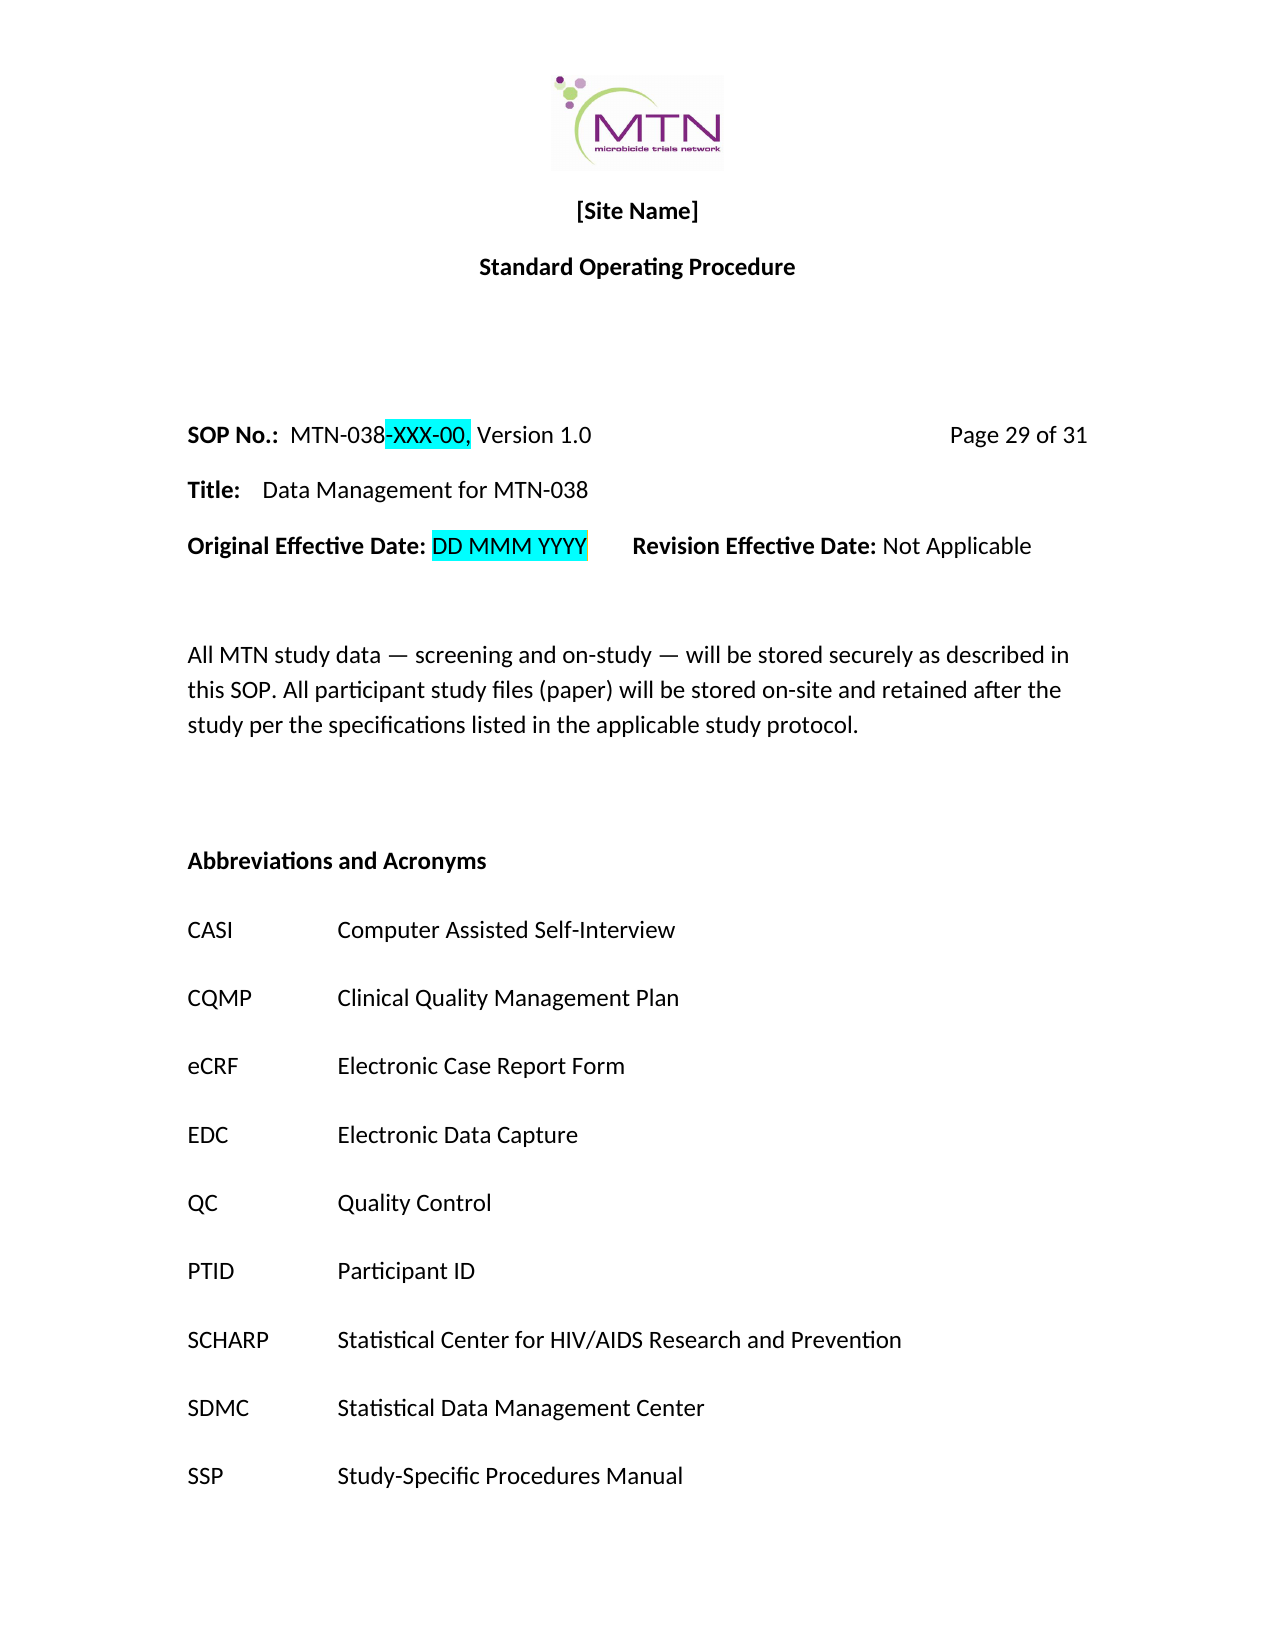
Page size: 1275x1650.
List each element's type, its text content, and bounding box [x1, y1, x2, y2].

text CASI Computer Assisted Self-Interview [187, 914, 1087, 944]
text SSP Study-Specific Procedures Manual [187, 1460, 1087, 1491]
text SCHARP Statistical Center for HIV/AIDS Research and Prevention [187, 1324, 1087, 1354]
text QC Quality Control [187, 1187, 1087, 1218]
text eCRF Electronic Case Report Form [187, 1050, 1087, 1081]
text All MTN study data — screening and on-study — will be stored securely as described in this SOP. All participant study files (paper) will be stored on-site and retained after the study per the specifications listed in the applicable study protocol. [187, 639, 1087, 739]
text PTID Participant ID [187, 1255, 1087, 1286]
text Abbreviations and Acronyms [187, 845, 1087, 876]
text EDC Electronic Data Capture [187, 1119, 1087, 1149]
text CQMP Clinical Quality Management Plan [187, 982, 1087, 1013]
text SDMC Statistical Data Management Center [187, 1392, 1087, 1423]
